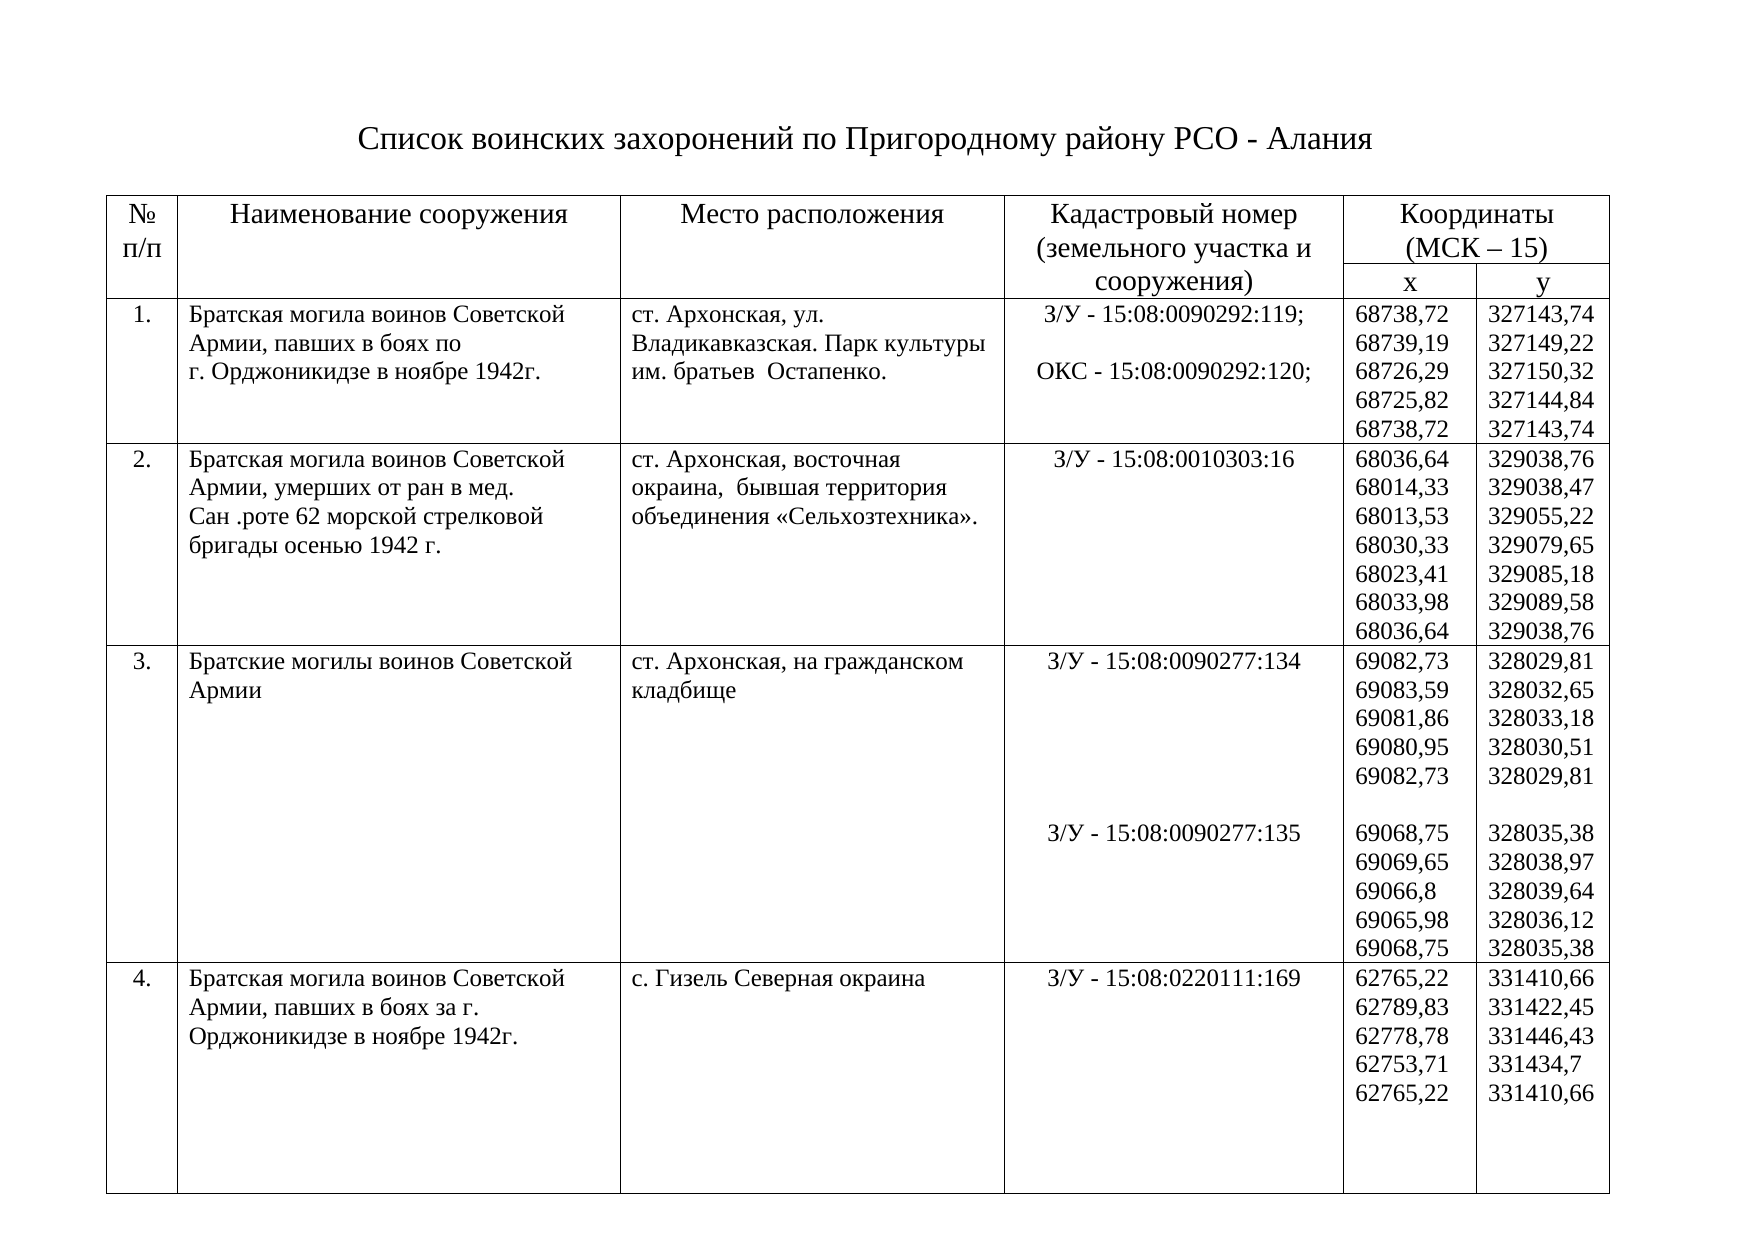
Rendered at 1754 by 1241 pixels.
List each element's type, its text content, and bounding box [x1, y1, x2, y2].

table_cell 4. [107, 963, 177, 1193]
table_header Координаты (МСК – 15) [1344, 196, 1609, 263]
table_header № п/п [107, 196, 177, 298]
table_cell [178, 963, 620, 1193]
table_cell Братская могила воинов Советской Армии, умерших от ран в мед. Сан .роте 62 морской стрелковой бригады осенью 1942 г. [178, 444, 620, 645]
table_header Наименование сооружения [178, 196, 620, 298]
table_cell ст. Архонская, ул. Владикавказская. Парк культуры им. братьев Остапенко. [621, 299, 1004, 443]
table_cell 1. [107, 299, 177, 443]
table_cell 68738,72 68739,19 68726,29 68725,82 68738,72 [1344, 299, 1476, 443]
text Список воинских захоронений по Пригородному району РСО - Алания [118, 118, 1612, 157]
table_cell 2. [107, 444, 177, 645]
table_cell у [1477, 264, 1609, 298]
table_cell 69082,73 69083,59 69081,86 69080,95 69082,73 69068,75 69069,65 69066,8 69065,98 69068,75 [1344, 646, 1476, 962]
table_cell Братская могила воинов Советской Армии, павших в боях по г. Орджоникидзе в ноябре 1942г. [178, 299, 620, 443]
table_cell 3. [107, 646, 177, 962]
table_cell ст. Архонская, на гражданском кладбище [621, 646, 1004, 962]
table_cell З/У - 15:08:0090277:134 З/У - 15:08:0090277:135 [1005, 646, 1343, 962]
table_header Место расположения [621, 196, 1004, 298]
table_cell Братские могилы воинов Советской Армии [178, 646, 620, 962]
table_cell З/У - 15:08:0010303:16 [1005, 444, 1343, 645]
table_cell 68036,64 68014,33 68013,53 68030,33 68023,41 68033,98 68036,64 [1344, 444, 1476, 645]
table_cell х [1344, 264, 1476, 298]
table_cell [621, 963, 1004, 1193]
table_cell ст. Архонская, восточная окраина, бывшая территория объединения «Сельхозтехника». [621, 444, 1004, 645]
table_cell З/У - 15:08:0090292:119; ОКС - 15:08:0090292:120; [1005, 299, 1343, 443]
table_header Кадастровый номер (земельного участка и сооружения) [1005, 196, 1343, 298]
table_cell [1005, 963, 1343, 1193]
